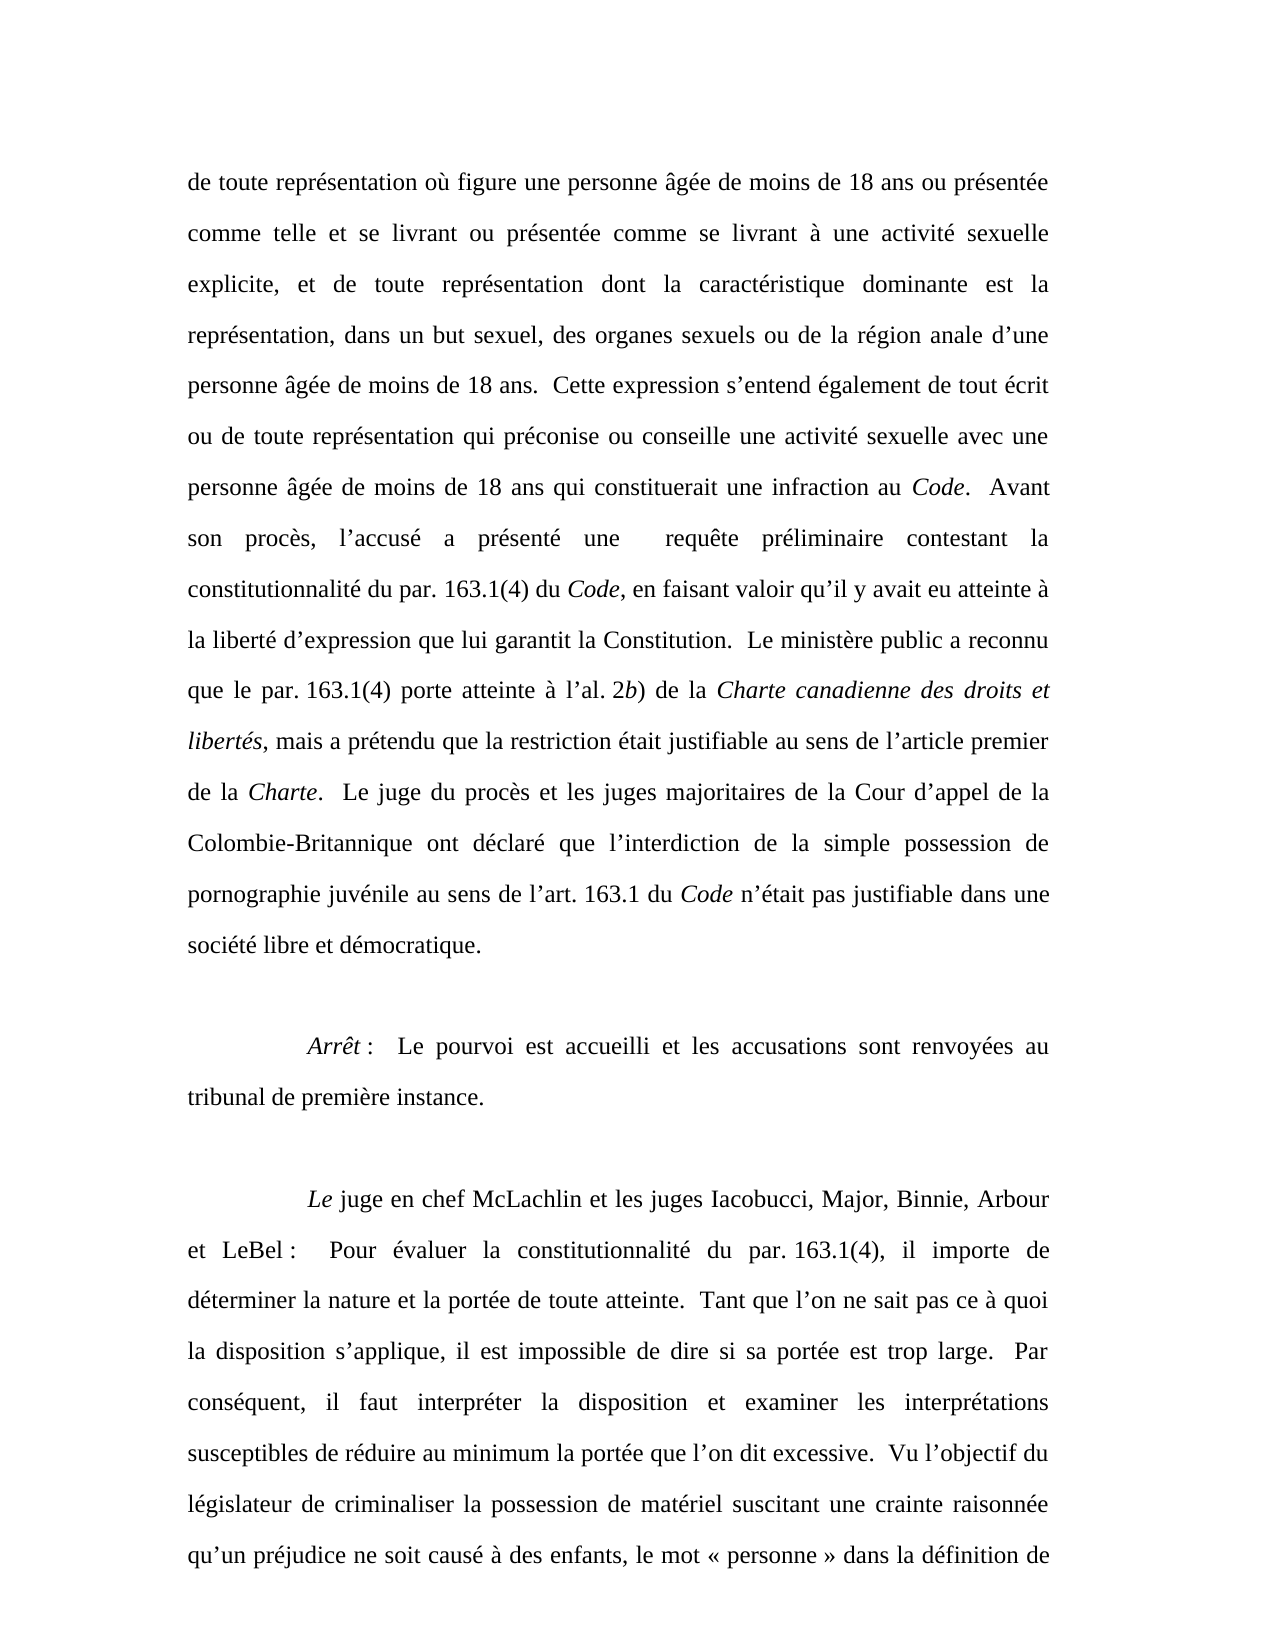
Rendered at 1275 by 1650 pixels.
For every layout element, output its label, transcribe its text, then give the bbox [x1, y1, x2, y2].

text Arrêt : Le pourvoi est accueilli et les accusations sont renvoyées au tribunal de première instance. [187, 1014, 1050, 1116]
